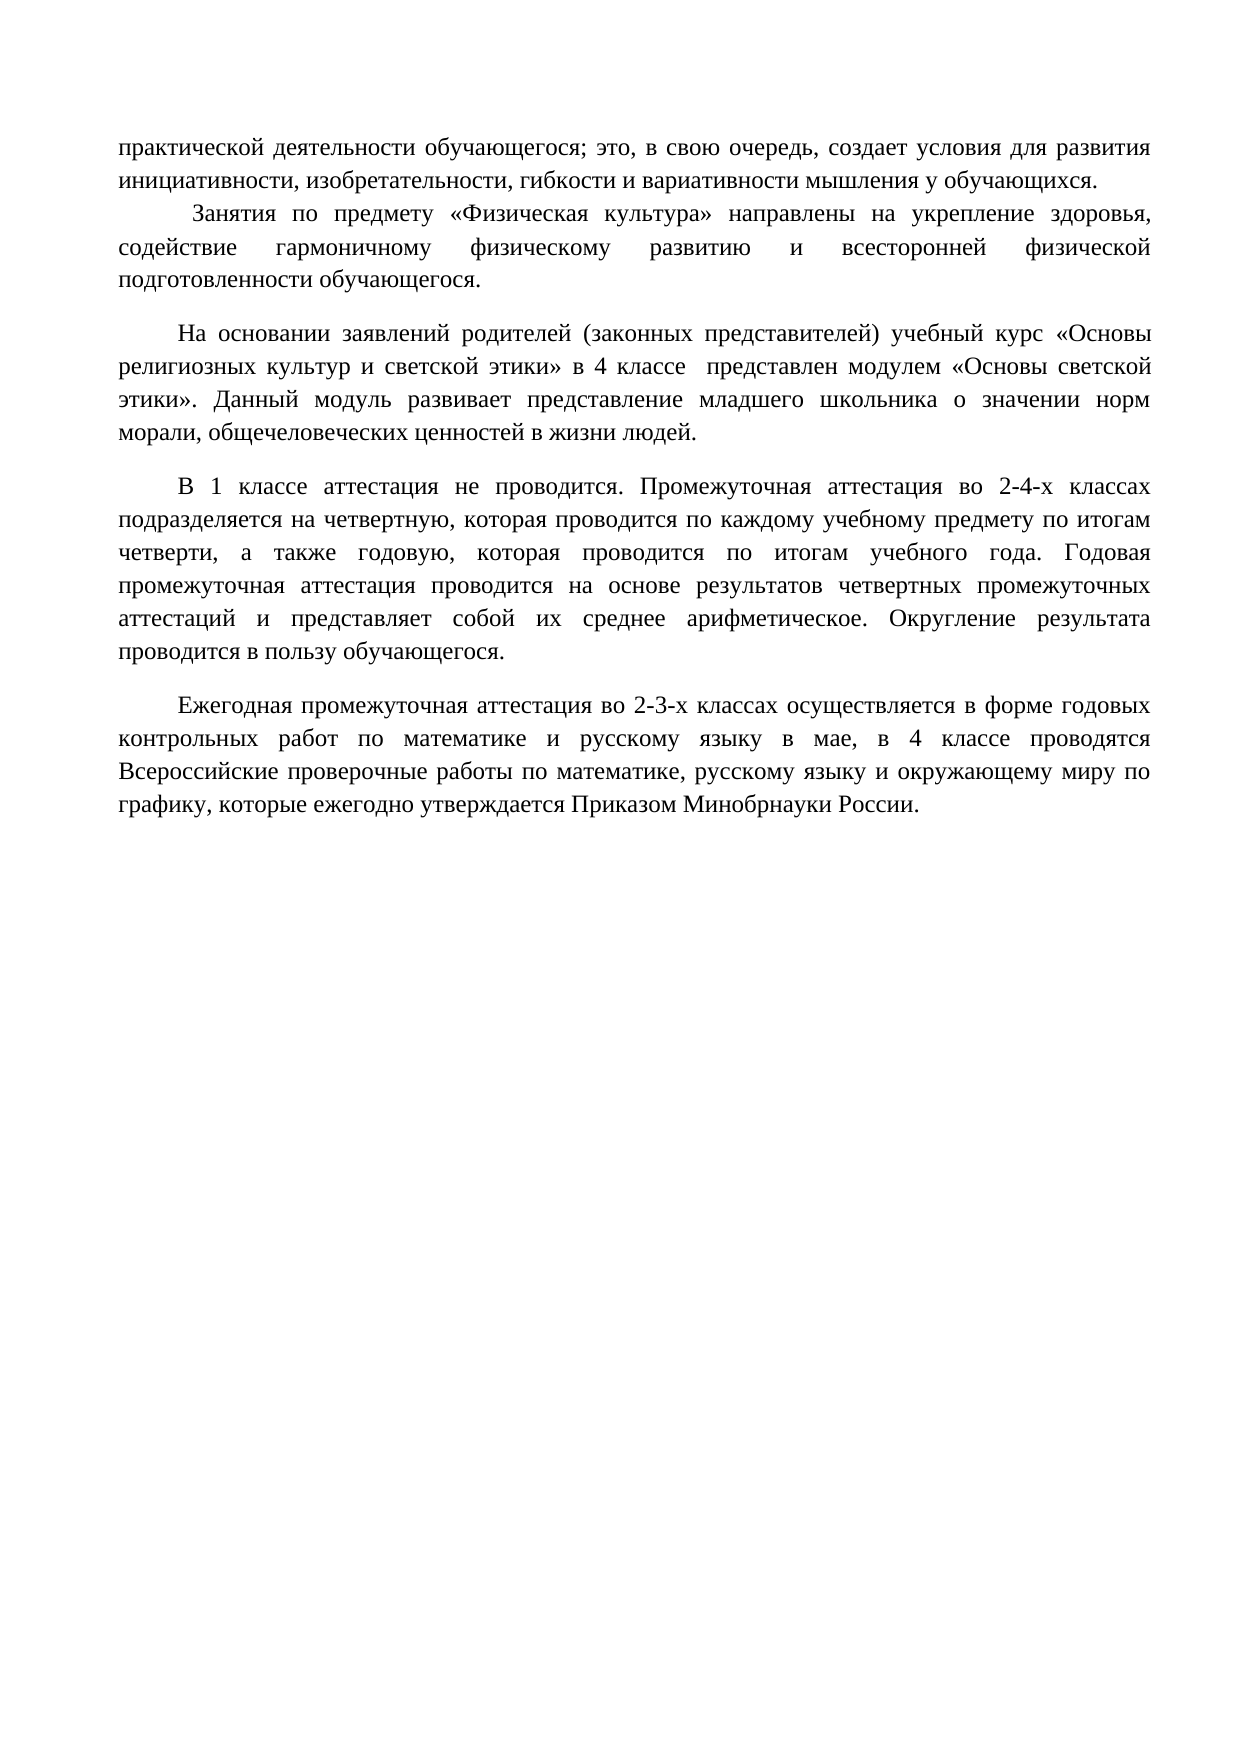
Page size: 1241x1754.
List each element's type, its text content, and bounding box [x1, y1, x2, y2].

text На основании заявлений родителей (законных представителей) учебный курс «Основы религиозных культур и светской этики» в 4 классе представлен модулем «Основы светской этики». Данный модуль развивает представление младшего школьника о значении норм морали, общечеловеческих ценностей в жизни людей. [118, 318, 1152, 446]
text Ежегодная промежуточная аттестация во 2-3-х классах осуществляется в форме годовых контрольных работ по математике и русскому языку в мае, в 4 классе проводятся Всероссийские проверочные работы по математике, русскому языку и окружающему миру по графику, которые ежегодно утверждается Приказом Минобрнауки России. [118, 690, 1152, 818]
text В 1 классе аттестация не проводится. Промежуточная аттестация во 2-4-х классах подразделяется на четвертную, которая проводится по каждому учебному предмету по итогам четверти, а также годовую, которая проводится по итогам учебного года. Годовая промежуточная аттестация проводится на основе результатов четвертных промежуточных аттестаций и представляет собой их среднее арифметическое. Округление результата проводится в пользу обучающегося. [118, 471, 1152, 665]
text Занятия по предмету «Физическая культура» направлены на укрепление здоровья, содействие гармоничному физическому развитию и всесторонней физической подготовленности обучающегося. [118, 198, 1152, 293]
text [118, 132, 1152, 194]
